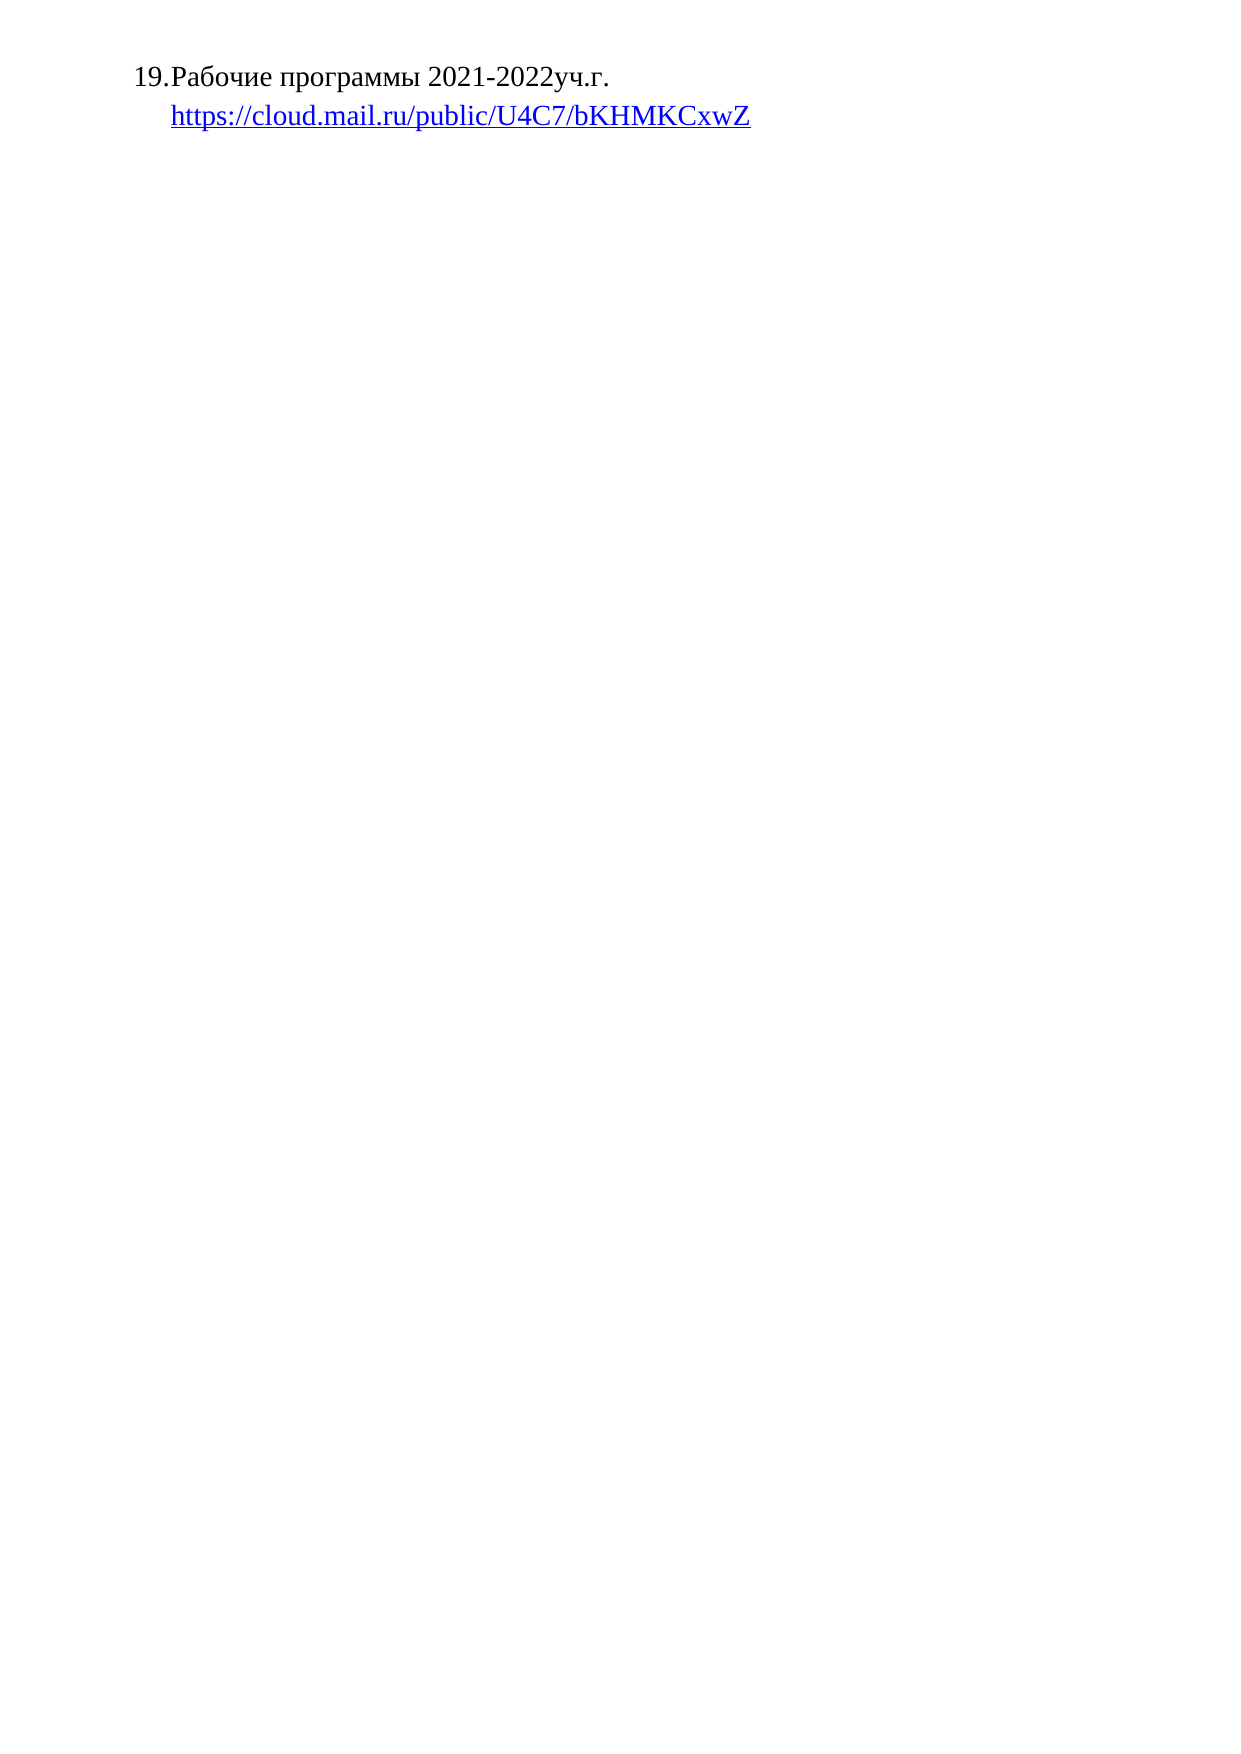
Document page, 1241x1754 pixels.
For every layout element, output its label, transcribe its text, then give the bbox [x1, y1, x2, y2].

list Рабочие программы 2021-2022уч.г. https://cloud.mail.ru/public/U4C7/bKHMKCxwZ [133, 59, 1181, 131]
